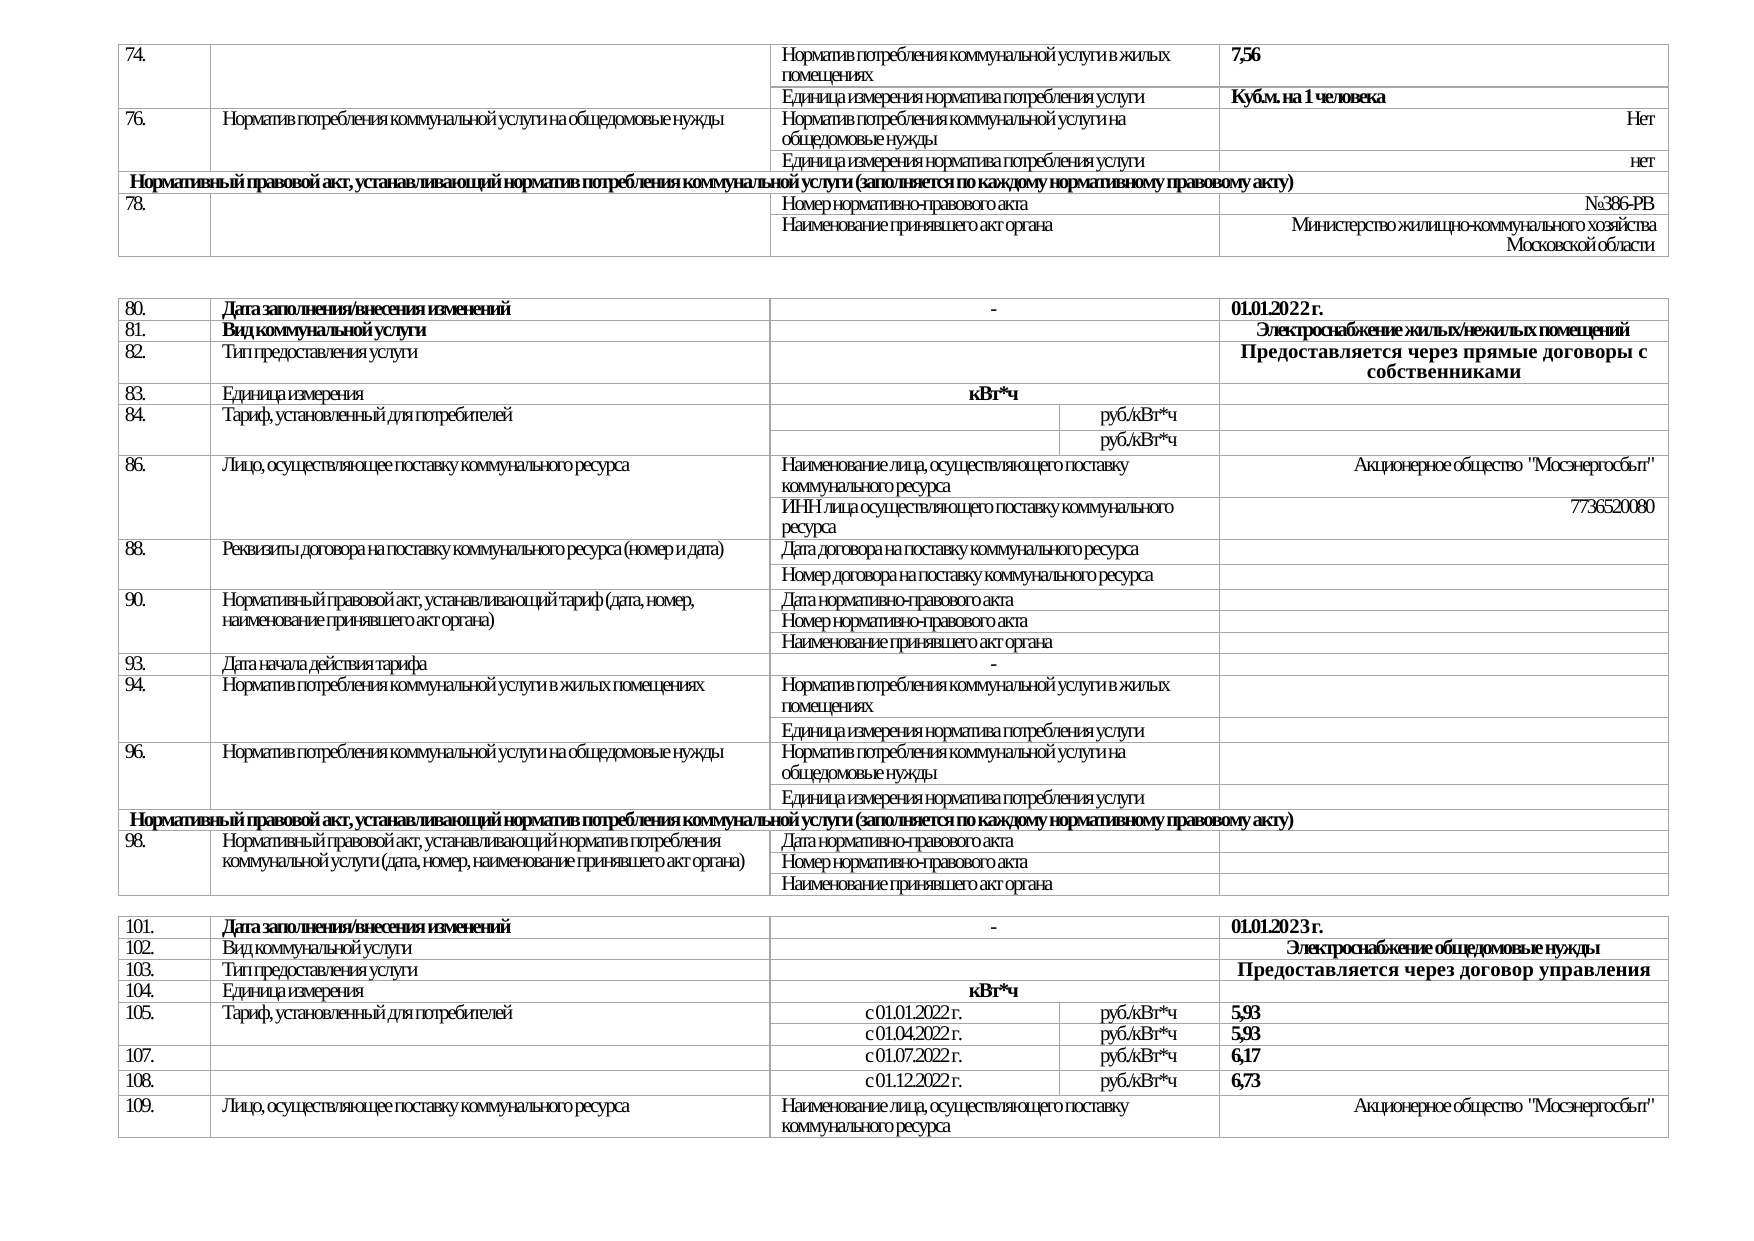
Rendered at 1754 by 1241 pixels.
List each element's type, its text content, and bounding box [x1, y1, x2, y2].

table_cell [119, 590, 210, 653]
table_cell Наименование принявшего акт органа [771, 874, 1219, 894]
table_cell Наименование лица, осуществляющего поставку коммунального ресурса [771, 1096, 1219, 1137]
table_cell руб./кВт*ч [1060, 405, 1219, 429]
table_cell [119, 1096, 210, 1137]
table_cell руб./кВт*ч [1060, 1003, 1219, 1023]
table_cell [119, 540, 210, 589]
table_cell Вид коммунальной услуги [211, 939, 769, 959]
table_cell [1220, 743, 1668, 784]
table_cell 6,73 [1220, 1071, 1668, 1095]
table_cell [1220, 853, 1668, 873]
table_cell №386-РВ [1220, 194, 1668, 214]
table_cell руб./кВт*ч [1060, 1071, 1219, 1095]
table_cell [119, 321, 210, 341]
table_cell Министерство жилищно-коммунального хозяйства Московской области [1220, 215, 1668, 256]
table_cell 7,56 [1220, 45, 1668, 86]
table_cell [771, 342, 1219, 383]
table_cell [211, 1096, 769, 1137]
table_cell Номер нормативно-правового акта [771, 611, 1219, 632]
table_cell ИНН лица осуществляющего поставку коммунального ресурса [771, 498, 1219, 538]
table_cell 5,93 [1220, 1003, 1668, 1023]
table_cell с 01.07.2022 г. [771, 1046, 1059, 1070]
table_cell с 01.12.2022 г. [771, 1071, 1059, 1095]
table_cell [1220, 831, 1668, 852]
table_cell кВт*ч [771, 981, 1219, 1002]
table_cell Лицо, осуществляющее поставку коммунального ресурса [211, 456, 769, 538]
table_cell [119, 939, 210, 959]
table_cell [771, 960, 1219, 980]
table_cell [119, 384, 210, 404]
table_cell Предоставляется через прямые договоры с собственниками [1220, 342, 1668, 383]
table_cell Нормативный правовой акт, устанавливающий тариф (дата, номер, наименование принявшего акт органа) [211, 590, 769, 653]
table_header [119, 299, 210, 319]
table_header 01.01.2023 г. [1220, 917, 1668, 937]
table_cell [1220, 384, 1668, 404]
table_cell Норматив потребления коммунальной услуги в жилых помещениях [771, 676, 1219, 717]
table_cell 5,93 [1220, 1024, 1668, 1045]
table_cell Наименование принявшего акт органа [771, 215, 1219, 256]
table_cell руб./кВт*ч [1060, 1046, 1219, 1070]
table_cell [1220, 611, 1668, 632]
table_cell [119, 109, 210, 171]
table_cell Единица измерения норматива потребления услуги [771, 718, 1219, 742]
table_cell Электроснабжение общедомовые нужды [1220, 939, 1668, 959]
table_cell [119, 1046, 210, 1070]
table_cell руб./кВт*ч [1060, 431, 1219, 454]
table_cell Предоставляется через договор управления [1220, 960, 1668, 980]
table_cell [211, 1046, 769, 1070]
table_cell Дата договора на поставку коммунального ресурса [771, 540, 1219, 564]
table_cell Тариф, установленный для потребителей [211, 1003, 769, 1045]
table_cell [1220, 874, 1668, 894]
table_cell Акционерное общество "Мосэнергосбыт" [1220, 456, 1668, 497]
table_cell Дата нормативно-правового акта [771, 831, 1219, 852]
table_cell [771, 321, 1219, 341]
table_cell Нормативный правовой акт, устанавливающий норматив потребления коммунальной услуги (дата, номер, наименование принявшего акт органа) [211, 831, 769, 894]
table_header - [771, 917, 1219, 937]
table_cell Норматив потребления коммунальной услуги в жилых помещениях [771, 45, 1219, 86]
table_cell Единица измерения норматива потребления услуги [771, 88, 1219, 108]
table_cell [119, 654, 210, 674]
table_cell с 01.01.2022 г. [771, 1003, 1059, 1023]
table_cell нет [1220, 151, 1668, 171]
table_cell [1220, 405, 1668, 429]
table_cell [119, 1071, 210, 1095]
table_cell [1220, 633, 1668, 653]
table_cell [1220, 565, 1668, 589]
table_cell [1220, 431, 1668, 454]
table_cell Единица измерения [211, 384, 769, 404]
table_cell [1220, 654, 1668, 674]
table_cell [1220, 981, 1668, 1002]
table_cell Наименование принявшего акт органа [771, 633, 1219, 653]
table_cell с 01.04.2022 г. [771, 1024, 1059, 1045]
table_cell Нормативный правовой акт, устанавливающий норматив потребления коммунальной услуги (заполняется по каждому нормативному правовому акту) [119, 172, 1668, 193]
table_cell - [771, 654, 1219, 674]
table_cell Электроснабжение жилых/нежилых помещений [1220, 321, 1668, 341]
table_cell Тип предоставления услуги [211, 342, 769, 383]
table_cell [211, 1071, 769, 1095]
table_cell [119, 342, 210, 383]
table_cell [771, 405, 1059, 429]
table_cell Тариф, установленный для потребителей [211, 405, 769, 454]
table_cell [1220, 540, 1668, 564]
table_cell Норматив потребления коммунальной услуги на общедомовые нужды [771, 109, 1219, 150]
table_cell [211, 194, 770, 256]
table_cell [1220, 676, 1668, 717]
table_cell Тип предоставления услуги [211, 960, 769, 980]
table_cell [771, 939, 1219, 959]
table_cell [119, 45, 210, 108]
table_cell кВт*ч [771, 384, 1219, 404]
table_header Дата заполнения/внесения изменений [211, 299, 769, 319]
table_header - [771, 299, 1219, 319]
table_cell Номер договора на поставку коммунального ресурса [771, 565, 1219, 589]
table_cell [119, 831, 210, 894]
table_cell Единица измерения [211, 981, 769, 1002]
table_cell Единица измерения норматива потребления услуги [771, 785, 1219, 809]
table_cell [211, 45, 770, 108]
table_cell [771, 431, 1059, 454]
table_header [119, 917, 210, 937]
table_cell Дата нормативно-правового акта [771, 590, 1219, 610]
table_cell Наименование лица, осуществляющего поставку коммунального ресурса [771, 456, 1219, 497]
table_cell Номер нормативно-правового акта [771, 853, 1219, 873]
table_cell [119, 981, 210, 1002]
table_cell Вид коммунальной услуги [211, 321, 769, 341]
table_cell 6,17 [1220, 1046, 1668, 1070]
table_cell [119, 1003, 210, 1045]
table_cell [1220, 590, 1668, 610]
table_cell руб./кВт*ч [1060, 1024, 1219, 1045]
table_cell Единица измерения норматива потребления услуги [771, 151, 1219, 171]
table_cell Реквизиты договора на поставку коммунального ресурса (номер и дата) [211, 540, 769, 589]
table_cell [119, 676, 210, 742]
table_cell Акционерное общество "Мосэнергосбыт" [1220, 1096, 1668, 1137]
table_cell Нет [1220, 109, 1668, 150]
table_cell [119, 743, 210, 809]
table_cell Дата начала действия тарифа [211, 654, 769, 674]
table_cell Норматив потребления коммунальной услуги на общедомовые нужды [211, 109, 770, 171]
table_cell [119, 456, 210, 538]
table_cell 7736520080 [1220, 498, 1668, 538]
table_cell [119, 194, 210, 256]
table_header 01.01.2022 г. [1220, 299, 1668, 319]
table_cell [119, 405, 210, 454]
table_header Дата заполнения/внесения изменений [211, 917, 769, 937]
table_cell [1220, 785, 1668, 809]
table_cell Нормативный правовой акт, устанавливающий норматив потребления коммунальной услуги (заполняется по каждому нормативному правовому акту) [119, 810, 1668, 830]
table_cell [1220, 718, 1668, 742]
table_cell Норматив потребления коммунальной услуги в жилых помещениях [211, 676, 769, 742]
table_cell Норматив потребления коммунальной услуги на общедомовые нужды [771, 743, 1219, 784]
table_cell Норматив потребления коммунальной услуги на общедомовые нужды [211, 743, 769, 809]
table_cell Номер нормативно-правового акта [771, 194, 1219, 214]
table_cell Куб.м. на 1 человека [1220, 88, 1668, 108]
table_cell [119, 960, 210, 980]
